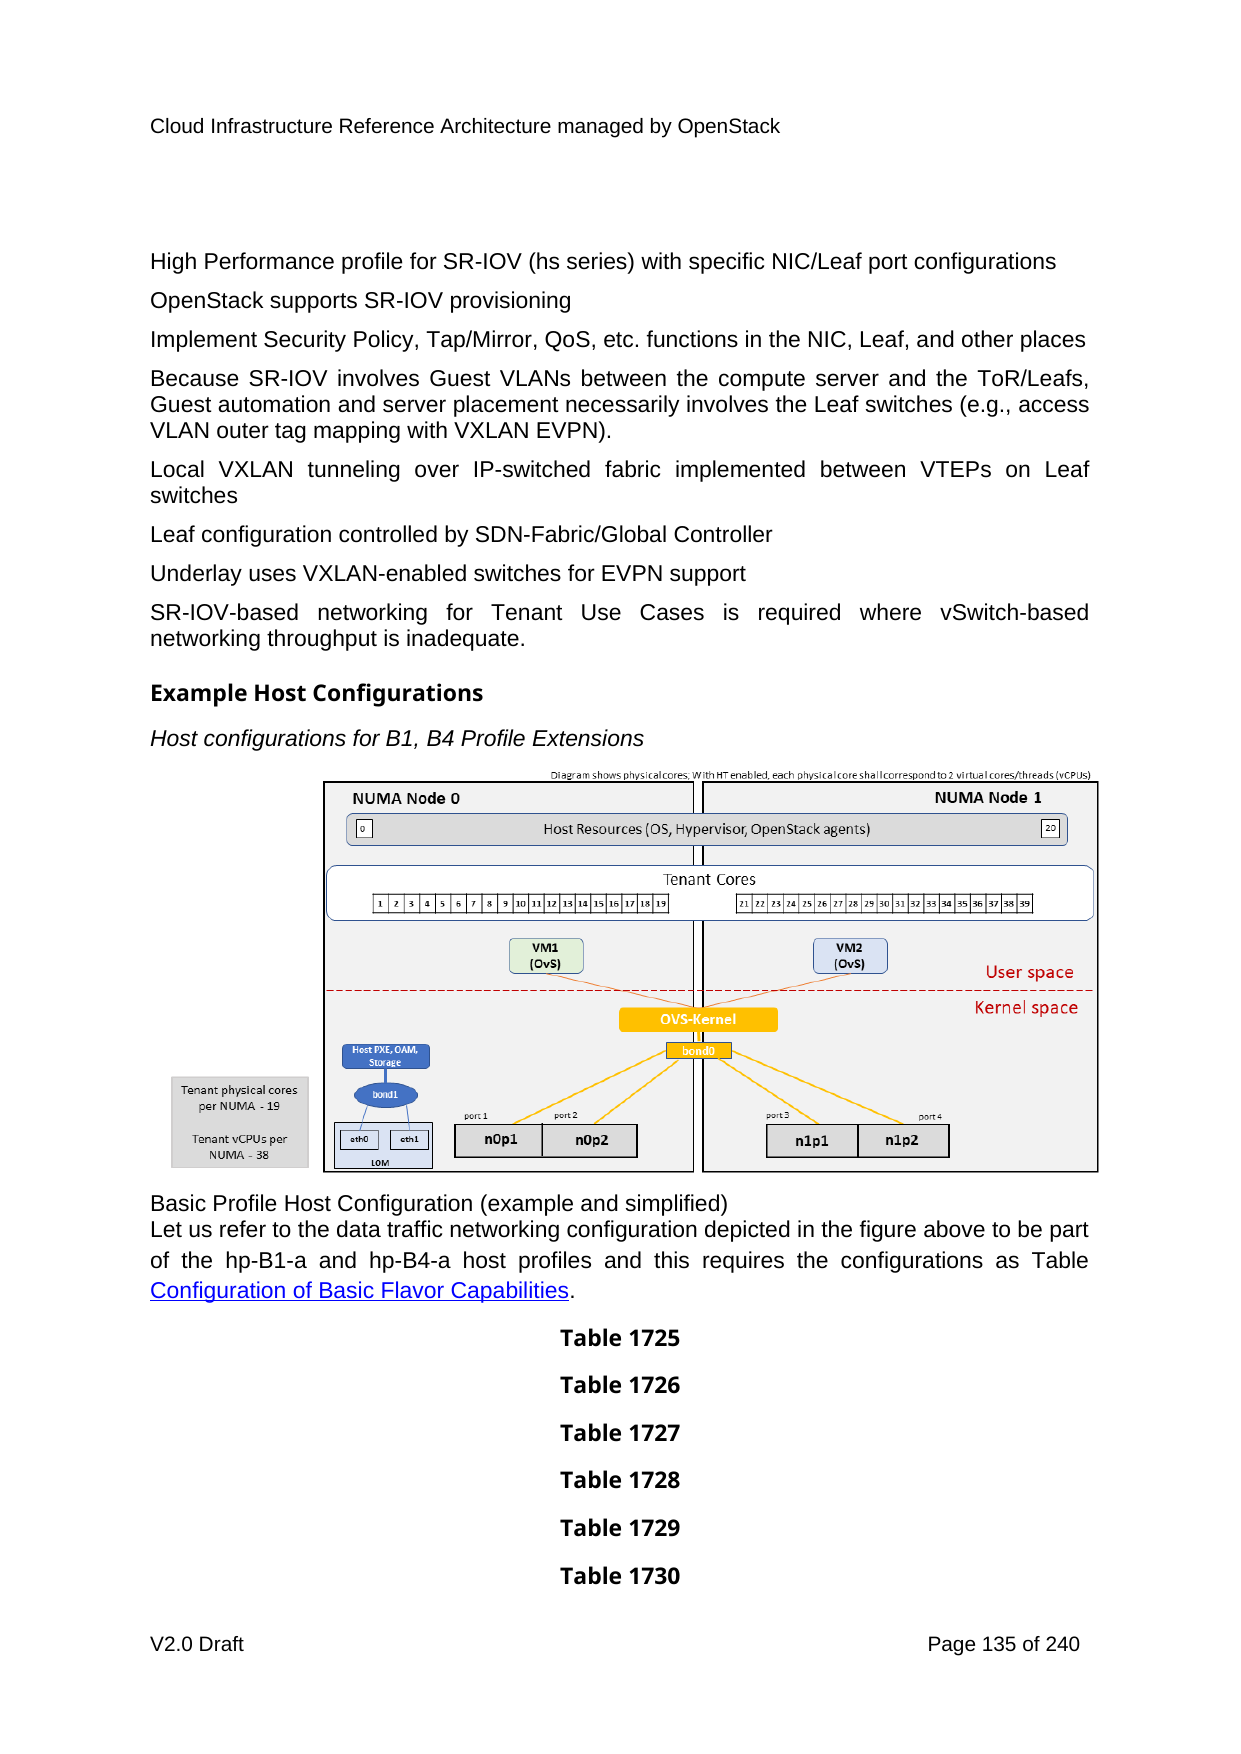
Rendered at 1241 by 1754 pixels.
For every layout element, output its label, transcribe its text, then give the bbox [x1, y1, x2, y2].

subtitle Example Host Configurations [150, 677, 1090, 708]
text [150, 1322, 1090, 1591]
text Let us refer to the data traffic networking configuration depicted in the figure above to be part of the hp-B1-a and hp-B4-a host profiles and this requires the configurations as Table Configuration of Basic Flavor Capabilities. [150, 1216, 1090, 1303]
picture [168, 764, 1109, 1178]
